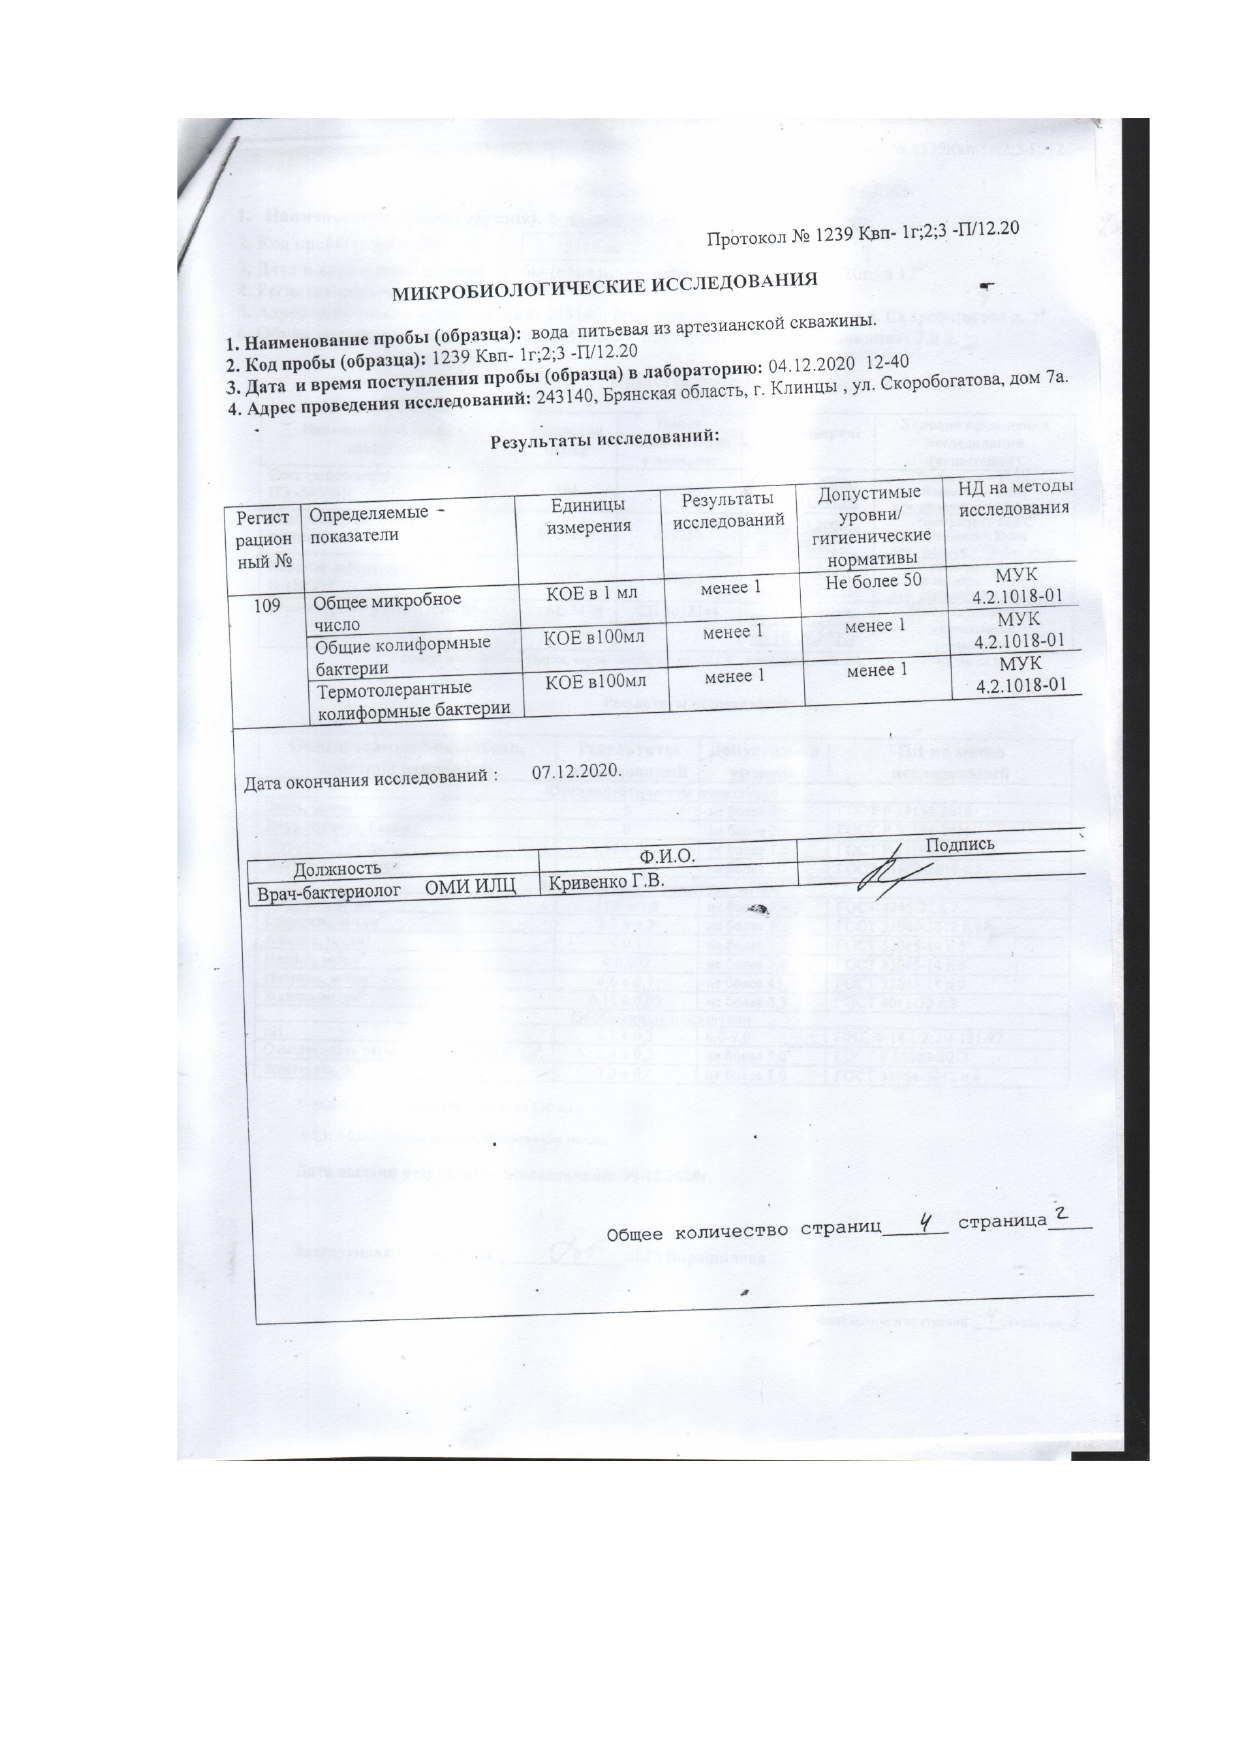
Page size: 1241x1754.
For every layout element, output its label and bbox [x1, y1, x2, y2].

picture [177, 118, 1150, 1461]
